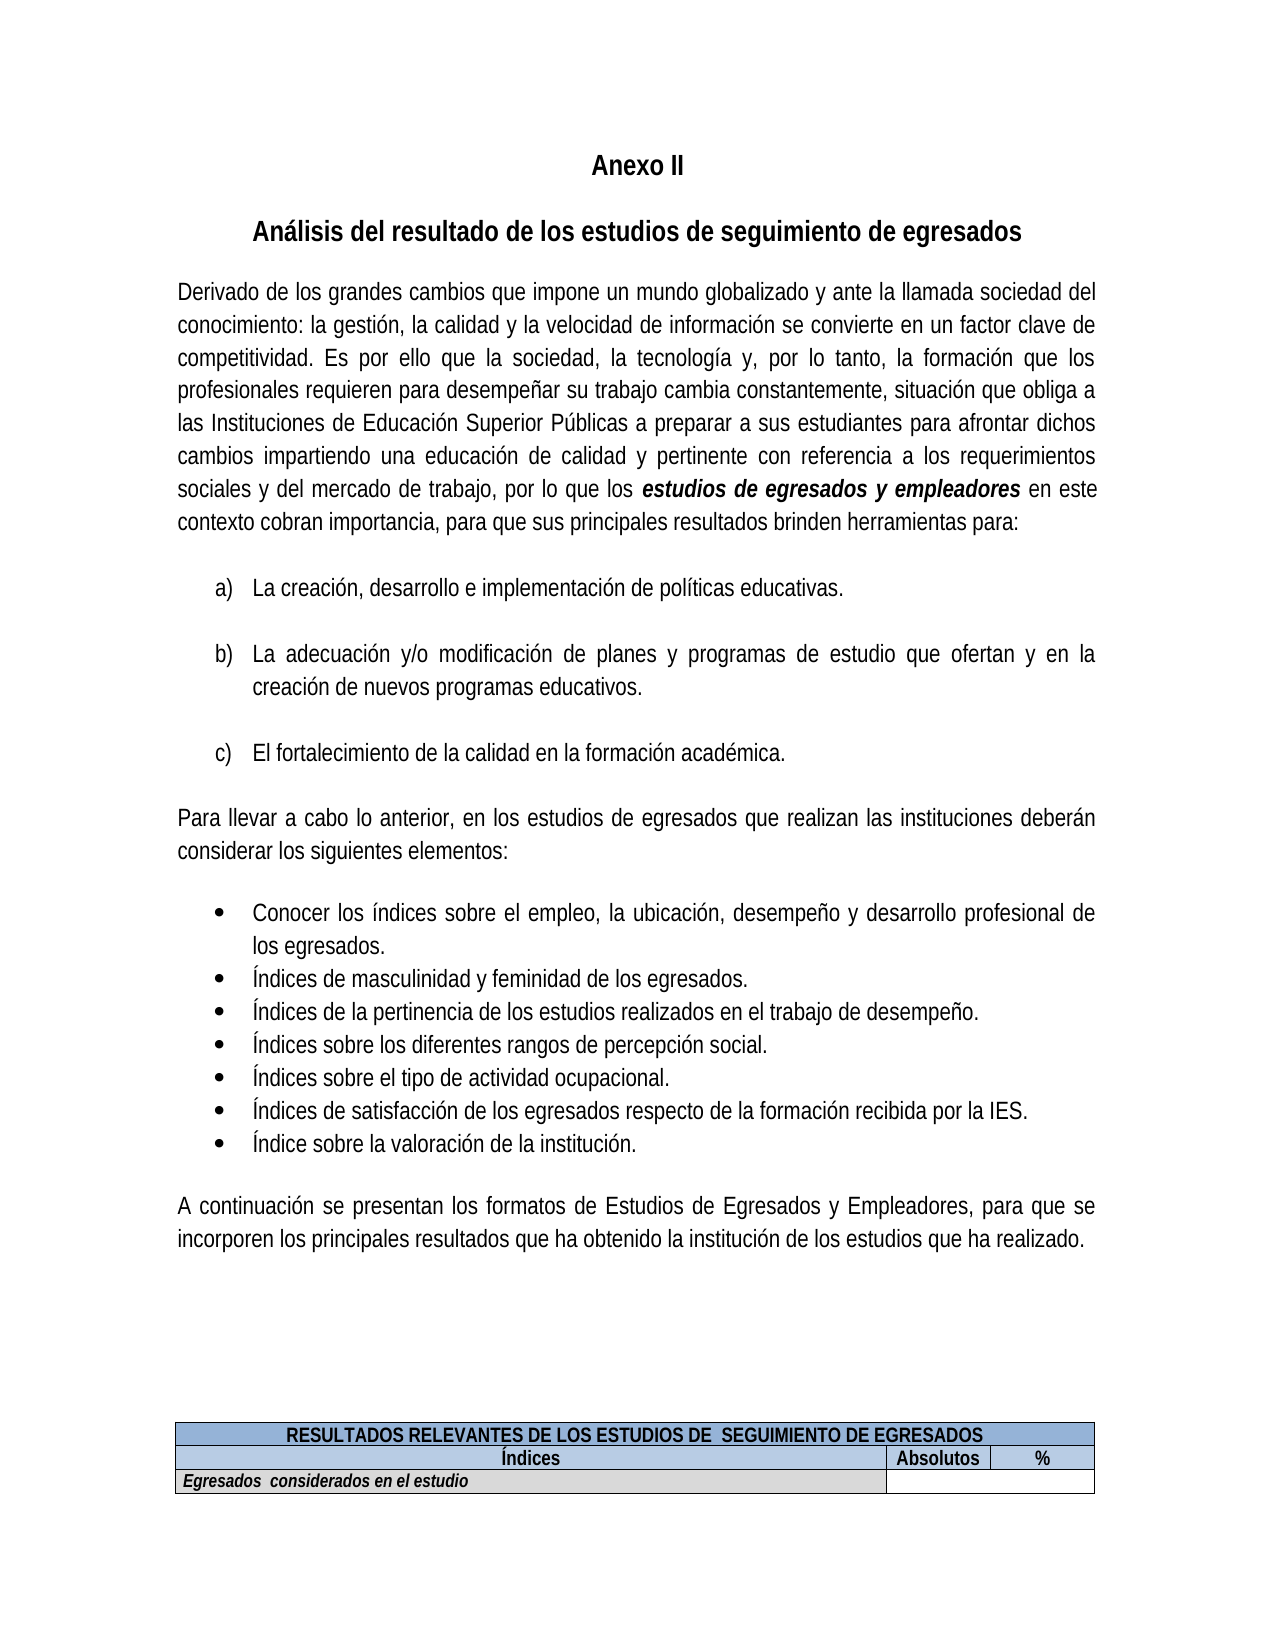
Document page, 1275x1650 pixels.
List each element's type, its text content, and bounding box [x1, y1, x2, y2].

list La adecuación y/o modificación de planes y programas de estudio que ofertan y en la creación de nuevos programas educativos. [215, 639, 1098, 700]
list Índices sobre el tipo de actividad ocupacional. [215, 1063, 1098, 1092]
table_cell Índices [176, 1446, 886, 1469]
list Índices de la pertinencia de los estudios realizados en el trabajo de desempeño. [215, 997, 1098, 1026]
text Para llevar a cabo lo anterior, en los estudios de egresados que realizan las instituciones deberán considerar los siguientes elementos: [177, 803, 1098, 865]
list Índice sobre la valoración de la institución. [215, 1129, 1098, 1158]
list El fortalecimiento de la calidad en la formación académica. [215, 737, 1098, 766]
list La creación, desarrollo e implementación de políticas educativas. [215, 573, 1098, 602]
text Derivado de los grandes cambios que impone un mundo globalizado y ante la llamada sociedad del conocimiento: la gestión, la calidad y la velocidad de información se convierte en un factor clave de competitividad. Es por ello que la sociedad, la tecnología y, por lo tanto, la formación que los profesionales requieren para desempeñar su trabajo cambia constantemente, situación que obliga a las Instituciones de Educación Superior Públicas a preparar a sus estudiantes para afrontar dichos cambios impartiendo una educación de calidad y pertinente con referencia a los requerimientos sociales y del mercado de trabajo, por lo que los estudios de egresados y empleadores en este contexto cobran importancia, para que sus principales resultados brinden herramientas para: [177, 277, 1098, 536]
list Índices de masculinidad y feminidad de los egresados. [215, 964, 1098, 993]
table_header RESULTADOS RELEVANTES DE LOS ESTUDIOS DE SEGUIMIENTO DE EGRESADOS [176, 1423, 1094, 1445]
text A continuación se presentan los formatos de Estudios de Egresados y Empleadores, para que se incorporen los principales resultados que ha obtenido la institución de los estudios que ha realizado. [177, 1191, 1098, 1253]
table_cell % [991, 1446, 1094, 1469]
list Índices sobre los diferentes rangos de percepción social. [215, 1030, 1098, 1059]
list Índices de satisfacción de los egresados respecto de la formación recibida por la IES. [215, 1096, 1098, 1125]
text Análisis del resultado de los estudios de seguimiento de egresados [177, 214, 1098, 248]
text Anexo II [177, 148, 1098, 181]
table_cell Egresados considerados en el estudio [176, 1470, 886, 1493]
table_cell Absolutos [887, 1446, 990, 1469]
table_cell [887, 1470, 1094, 1493]
list Conocer los índices sobre el empleo, la ubicación, desempeño y desarrollo profesional de los egresados. [215, 898, 1098, 959]
